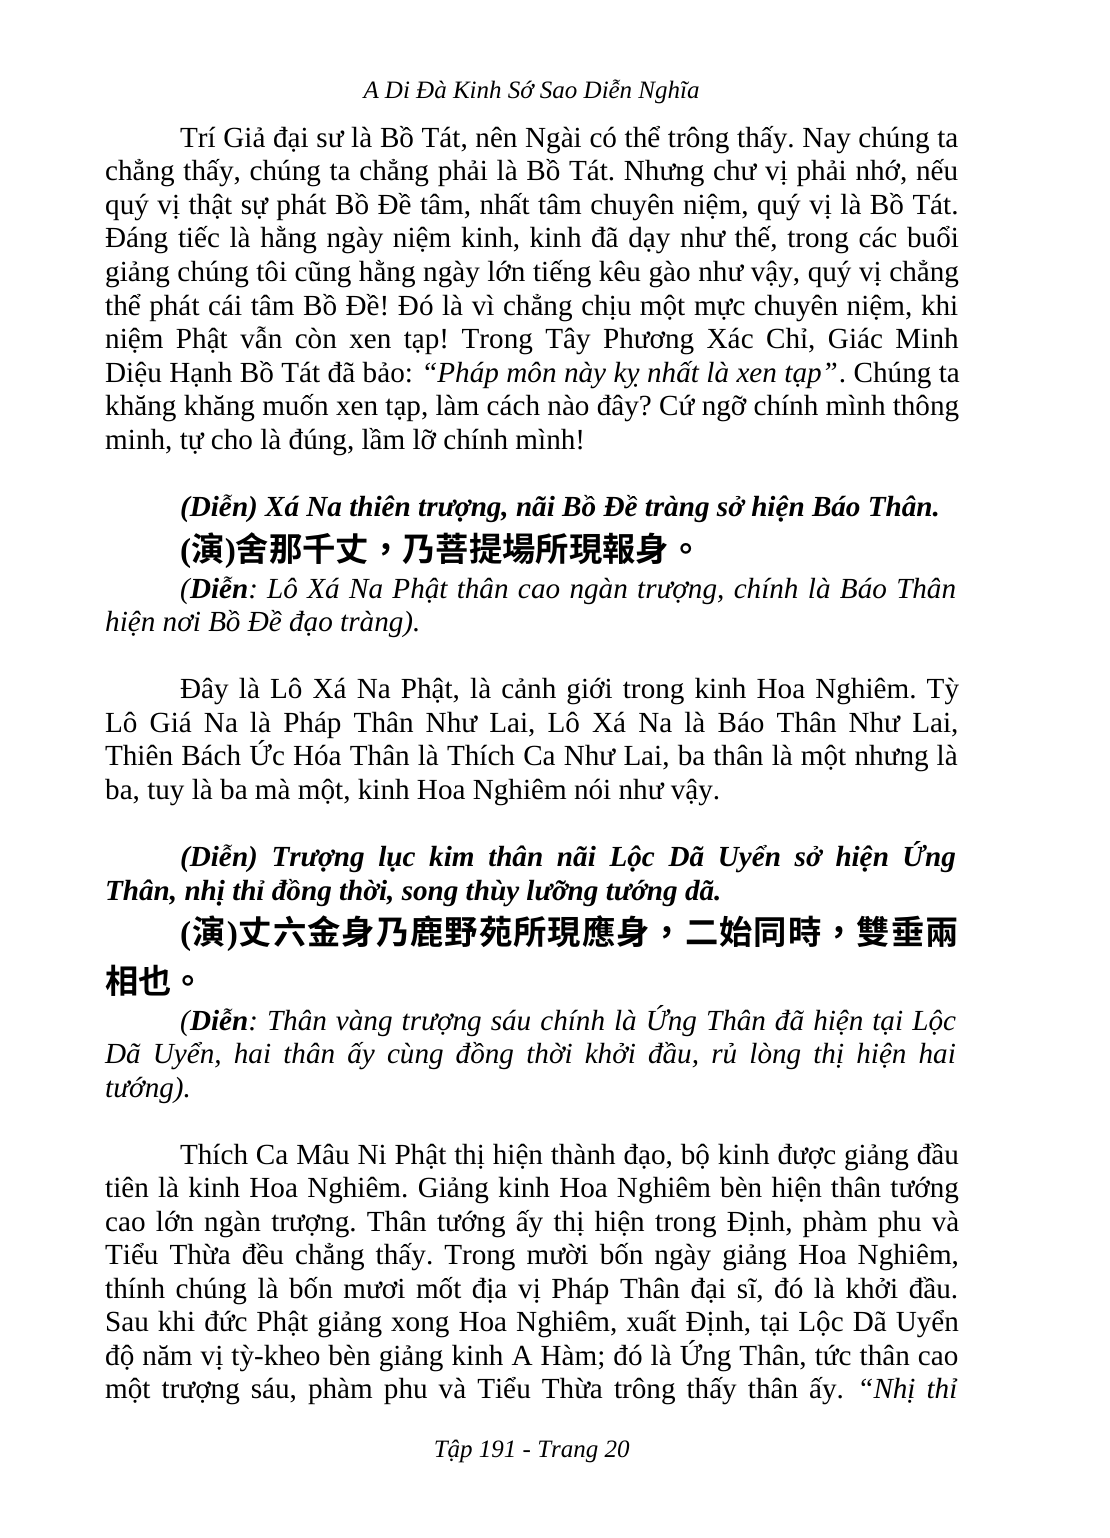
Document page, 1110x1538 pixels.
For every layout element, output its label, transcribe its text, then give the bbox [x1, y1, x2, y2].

text Đây là Lô Xá Na Phật, là cảnh giới trong kinh Hoa Nghiêm. Tỳ Lô Giá Na là Pháp Thân Như Lai, Lô Xá Na là Báo Thân Như Lai, Thiên Bách Ức Hóa Thân là Thích Ca Như Lai, ba thân là một nhưng là ba, tuy là ba mà một, kinh Hoa Nghiêm nói như vậy. [105, 671, 960, 806]
text (Diễn) Trượng lục kim thân nãi Lộc Dã Uyển sở hiện Ứng Thân, nhị thỉ đồng thời, song thùy lưỡng tướng dã. [105, 839, 960, 906]
text (Diễn) Xá Na thiên trượng, nãi Bồ Đề tràng sở hiện Báo Thân. [105, 489, 960, 522]
text (Diễn: Thân vàng trượng sáu chính là Ứng Thân đã hiện tại Lộc Dã Uyển, hai thân ấy cùng đồng thời khởi đầu, rủ lòng thị hiện hai tướng). [105, 1003, 960, 1103]
text (演)舍那千丈，乃菩提場所現報身。 [105, 522, 960, 571]
text Trí Giả đại sư là Bồ Tát, nên Ngài có thể trông thấy. Nay chúng ta chẳng thấy, chúng ta chẳng phải là Bồ Tát. Nhưng chư vị phải nhớ, nếu quý vị thật sự phát Bồ Đề tâm, nhất tâm chuyên niệm, quý vị là Bồ Tát. Đáng tiếc là hằng ngày niệm kinh, kinh đã dạy như thế, trong các buổi giảng chúng tôi cũng hằng ngày lớn tiếng kêu gào như vậy, quý vị chẳng thể phát cái tâm Bồ Đề! Đó là vì chẳng chịu một mực chuyên niệm, khi niệm Phật vẫn còn xen tạp! Trong Tây Phương Xác Chỉ, Giác Minh Diệu Hạnh Bồ Tát đã bảo: “Pháp môn này kỵ nhất là xen tạp”. Chúng ta khăng khăng muốn xen tạp, làm cách nào đây? Cứ ngỡ chính mình thông minh, tự cho là đúng, lầm lỡ chính mình! [105, 120, 960, 455]
text (演)丈六金身乃鹿野苑所現應身，二始同時，雙垂兩相也。 [105, 906, 960, 1003]
text (Diễn: Lô Xá Na Phật thân cao ngàn trượng, chính là Báo Thân hiện nơi Bồ Đề đạo tràng). [105, 571, 960, 638]
